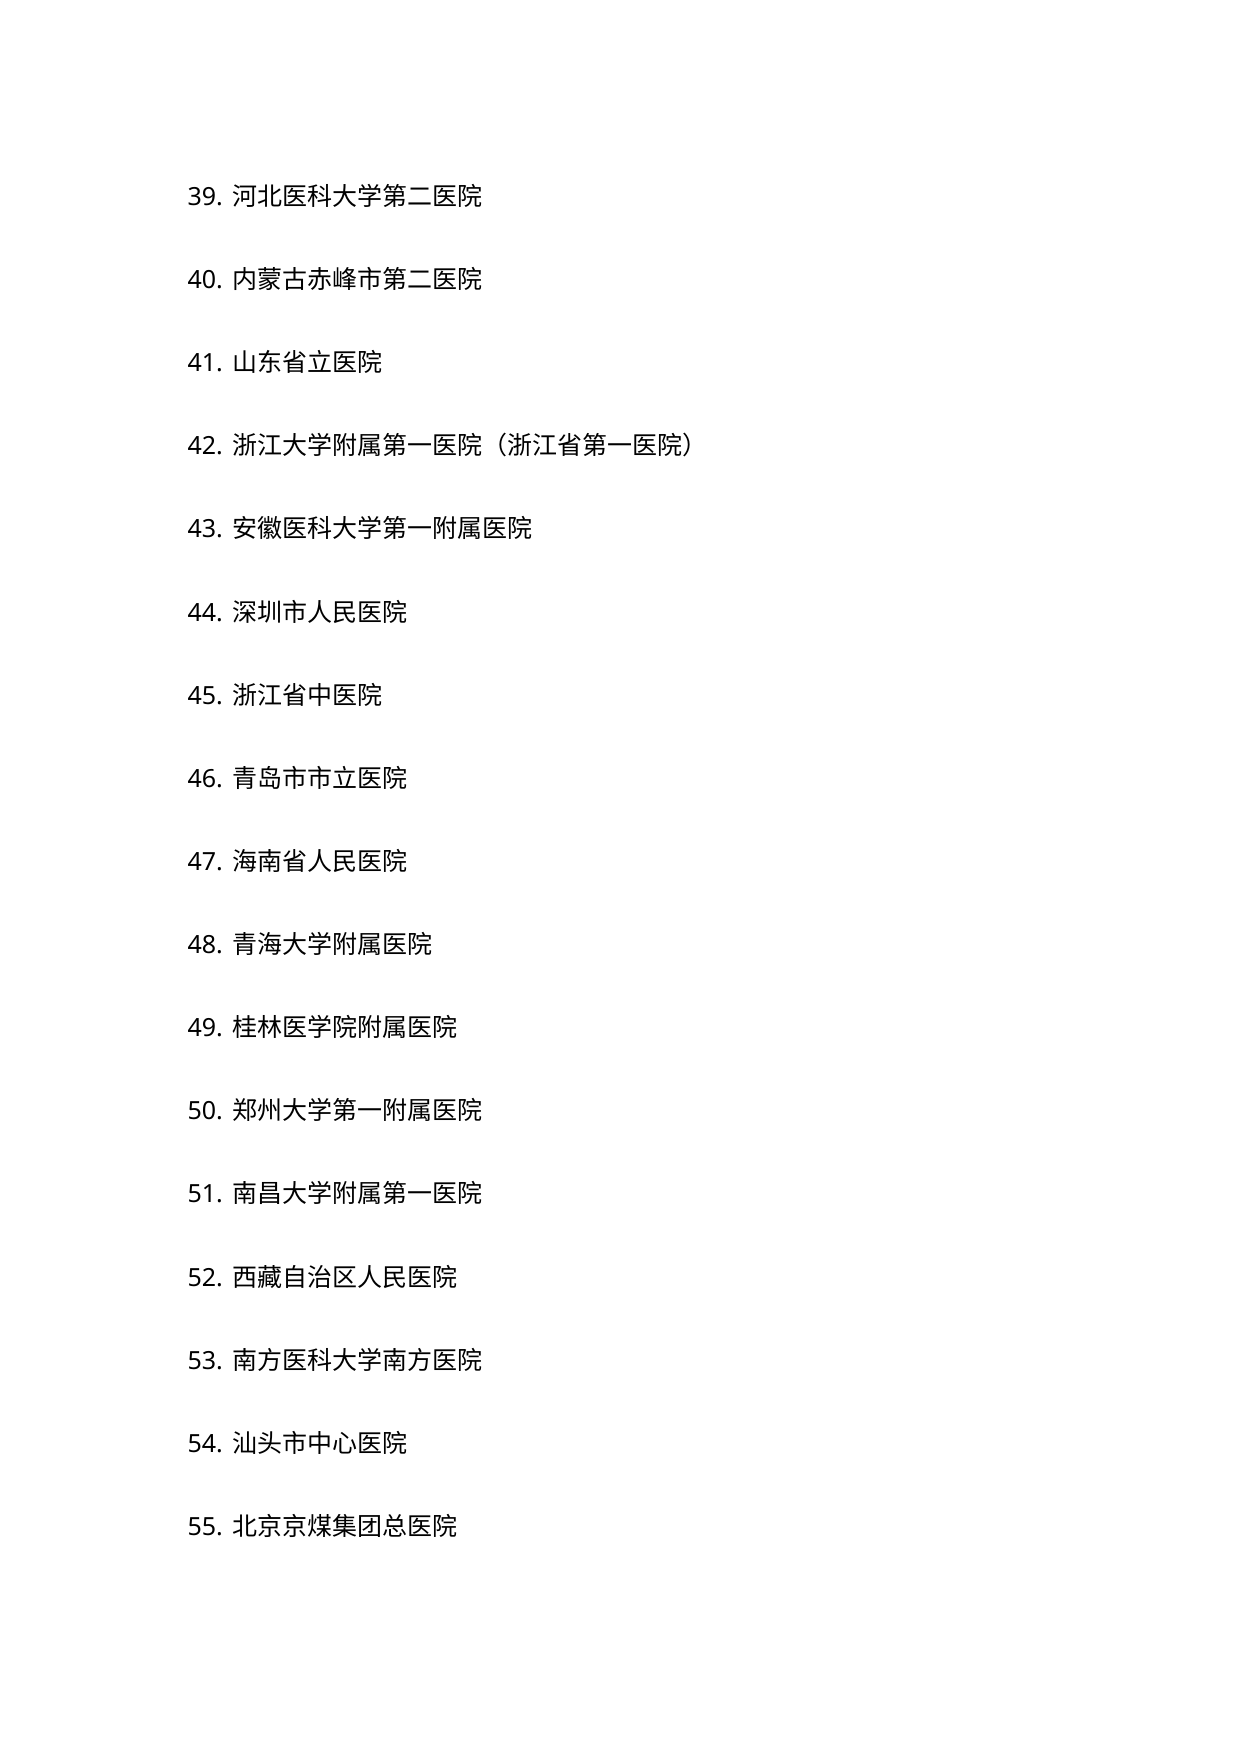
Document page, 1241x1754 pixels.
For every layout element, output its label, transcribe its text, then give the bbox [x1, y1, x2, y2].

list 内蒙古赤峰市第二医院 [187, 245, 1053, 310]
list 海南省人民医院 [187, 827, 1053, 892]
list 山东省立医院 [187, 328, 1053, 393]
list 青岛市市立医院 [187, 744, 1053, 809]
list 郑州大学第一附属医院 [187, 1076, 1053, 1141]
list 南方医科大学南方医院 [187, 1326, 1053, 1391]
list 汕头市中心医院 [187, 1409, 1053, 1474]
list 青海大学附属医院 [187, 910, 1053, 975]
list 安徽医科大学第一附属医院 [187, 494, 1053, 559]
list 西藏自治区人民医院 [187, 1243, 1053, 1308]
list 浙江大学附属第一医院（浙江省第一医院） [187, 411, 1053, 476]
list 深圳市人民医院 [187, 578, 1053, 643]
list 南昌大学附属第一医院 [187, 1159, 1053, 1224]
list 桂林医学院附属医院 [187, 993, 1053, 1058]
list 北京京煤集团总医院 [187, 1492, 1053, 1557]
list 河北医科大学第二医院 [187, 162, 1053, 227]
list 浙江省中医院 [187, 661, 1053, 726]
